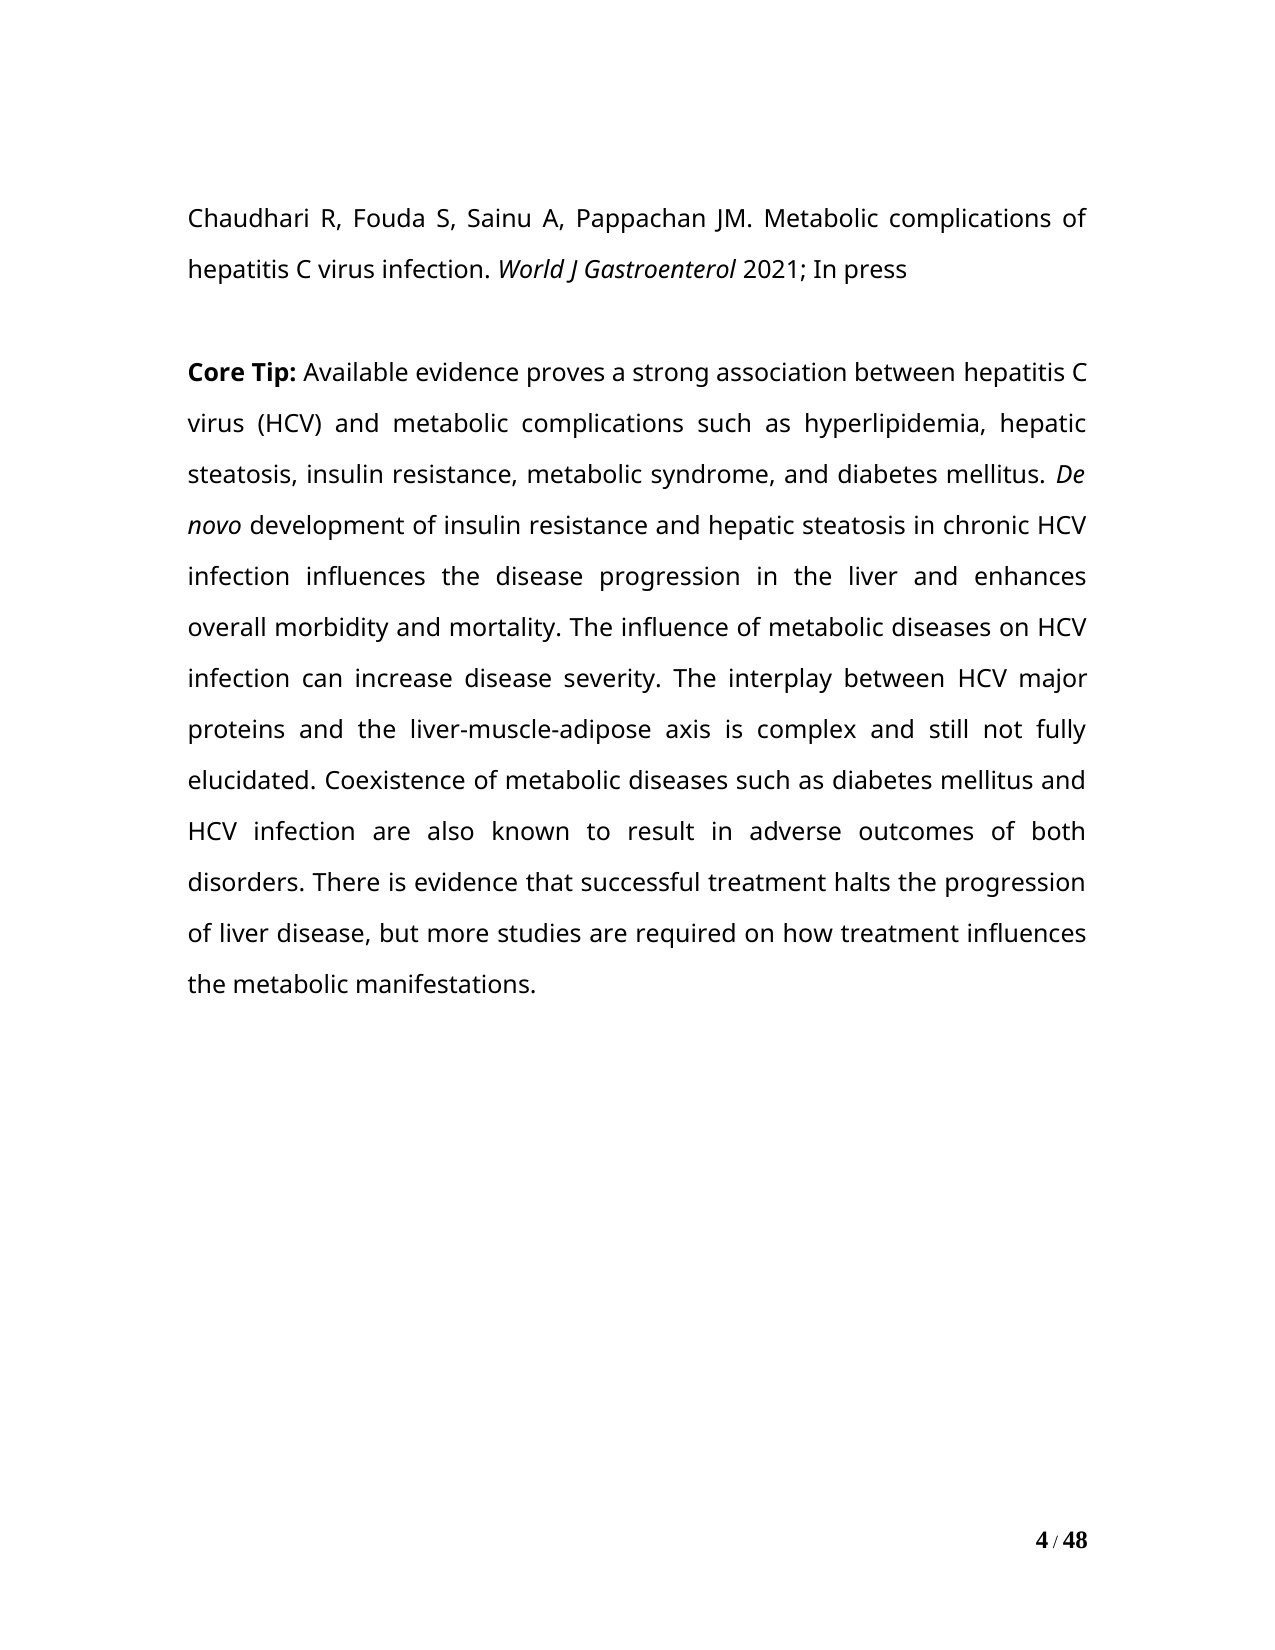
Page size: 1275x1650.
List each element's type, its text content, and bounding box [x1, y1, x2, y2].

text Chaudhari R, Fouda S, Sainu A, Pappachan JM. Metabolic complications of hepatitis C virus infection. World J Gastroenterol 2021; In press [187, 201, 1087, 286]
text Core Tip: Available evidence proves a strong association between hepatitis C virus (HCV) and metabolic complications such as hyperlipidemia, hepatic steatosis, insulin resistance, metabolic syndrome, and diabetes mellitus. De novo development of insulin resistance and hepatic steatosis in chronic HCV infection influences the disease progression in the liver and enhances overall morbidity and mortality. The influence of metabolic diseases on HCV infection can increase disease severity. The interplay between HCV major proteins and the liver-muscle-adipose axis is complex and still not fully elucidated. Coexistence of metabolic diseases such as diabetes mellitus and HCV infection are also known to result in adverse outcomes of both disorders. There is evidence that successful treatment halts the progression of liver disease, but more studies are required on how treatment influences the metabolic manifestations. [187, 354, 1087, 419]
text Core Tip: Available evidence proves a strong association between hepatitis C virus (HCV) and metabolic complications such as hyperlipidemia, hepatic steatosis, insulin resistance, metabolic syndrome, and diabetes mellitus. De novo development of insulin resistance and hepatic steatosis in chronic HCV infection influences the disease progression in the liver and enhances overall morbidity and mortality. The influence of metabolic diseases on HCV infection can increase disease severity. The interplay between HCV major proteins and the liver-muscle-adipose axis is complex and still not fully elucidated. Coexistence of metabolic diseases such as diabetes mellitus and HCV infection are also known to result in adverse outcomes of both disorders. There is evidence that successful treatment halts the progression of liver disease, but more studies are required on how treatment influences the metabolic manifestations. [187, 420, 1087, 1001]
